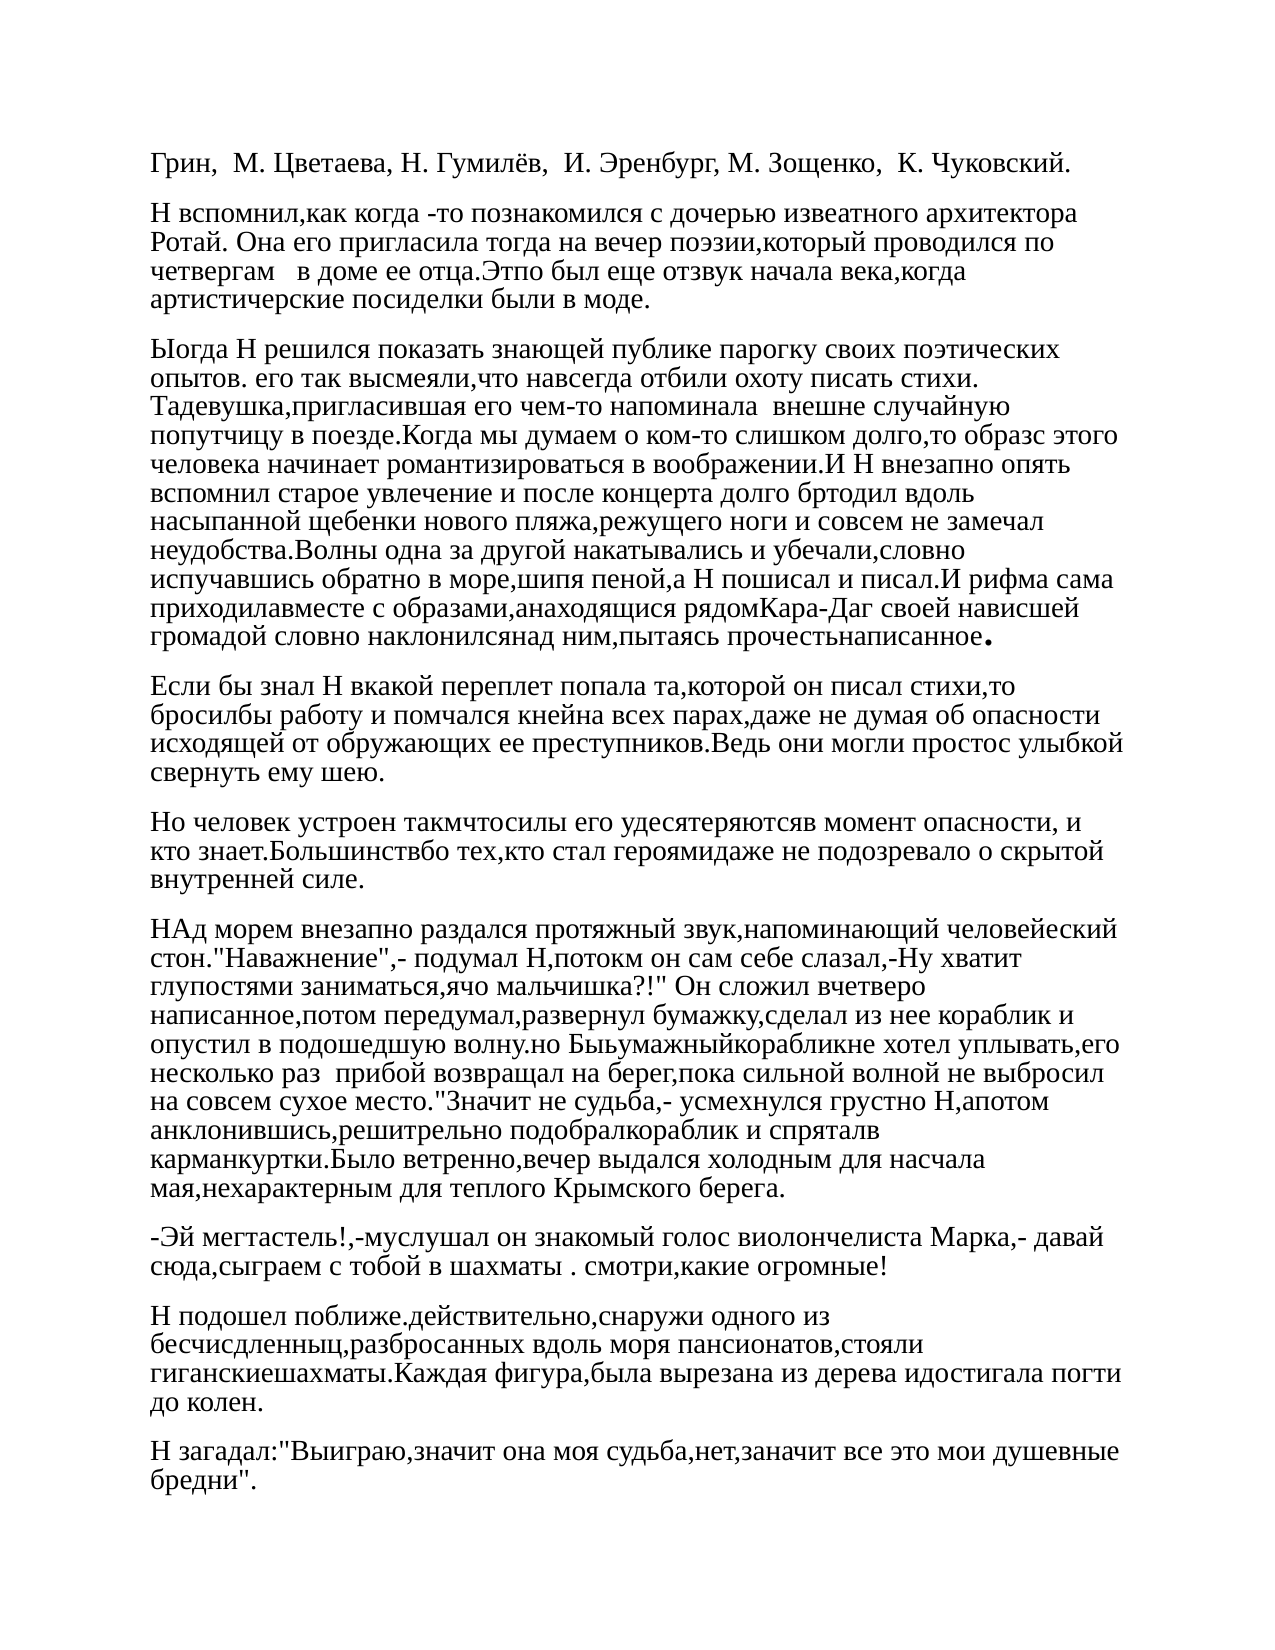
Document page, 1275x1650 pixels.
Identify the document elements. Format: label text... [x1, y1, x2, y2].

text Ыогда Н решился показать знающей публике парогку своих поэтических опытов. его так высмеяли,что навсегда отбили охоту писать стихи. Тадевушка,пригласившая его чем-то напоминала внешне случайную попутчицу в поезде.Когда мы думаем о ком-то слишком долго,то образс этого человека начинает романтизироваться в воображении.И Н внезапно опять вспомнил старое увлечение и после концерта долго бртодил вдоль насыпанной щебенки нового пляжа,режущего ноги и совсем не замечал неудобства.Волны одна за другой накатывались и убечали,словно испучавшись обратно в море,шипя пеной,а Н пошисал и писал.И рифма сама приходилавместе с образами,анаходящися рядомКара-Даг своей нависшей громадой словно наклонилсянад ним,пытаясь прочестьнаписанное. [150, 335, 1125, 652]
text Если бы знал Н вкакой переплет попала та,которой он писал стихи,то бросилбы работу и помчался кнейна всех парах,даже не думая об опасности исходящей от обружающих ее преступников.Ведь они могли простос улыбкой свернуть ему шею. [150, 672, 1125, 787]
text Н подошел поближе.действительно,снаружи одного из бесчисдленныц,разбросанных вдоль моря пансионатов,стояли гиганскиешахматы.Каждая фигура,была вырезана из дерева идостигала погти до колен. [150, 1302, 1125, 1417]
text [150, 150, 1125, 179]
text Н загадал:"Выиграю,значит она моя судьба,нет,заначит все это мои душевные бредни". [150, 1438, 1125, 1495]
text Но человек устроен такмчтосилы его удесятеряютсяв момент опасности, и кто знает.Большинствбо тех,кто стал героямидаже не подозревало о скрытой внутренней силе. [150, 808, 1125, 894]
text НАд морем внезапно раздался протяжный звук,напоминающий человейеский стон."Наважнение",- подумал Н,потокм он сам себе слазал,-Ну хватит глупостями заниматься,ячо мальчишка?!" Он сложил вчетверо написанное,потом передумал,развернул бумажку,сделал из нее кораблик и опустил в подошедшую волну.но Быьумажныйкорабликне хотел уплывать,его несколько раз прибой возвращал на берег,пока сильной волной не выбросил на совсем сухое место."Значит не судьба,- усмехнулся грустно Н,апотом анклонившись,решитрельно подобралкораблик и спряталв карманкуртки.Было ветренно,вечер выдался холодным для насчала мая,нехарактерным для теплого Крымского берега. [150, 915, 1125, 1203]
text Н вспомнил,как когда -то познакомился с дочерью извеатного архитектора Ротай. Она его пригласила тогда на вечер поэзии,который проводился по четвергам в доме ее отца.Этпо был еще отзвук начала века,когда артистичерские посиделки были в моде. [150, 199, 1125, 314]
text -Эй мегтастель!,-муслушал он знакомый голос виолончелиста Марка,- давай сюда,сыграем с тобой в шахматы . смотри,какие огромные! [150, 1224, 1125, 1281]
